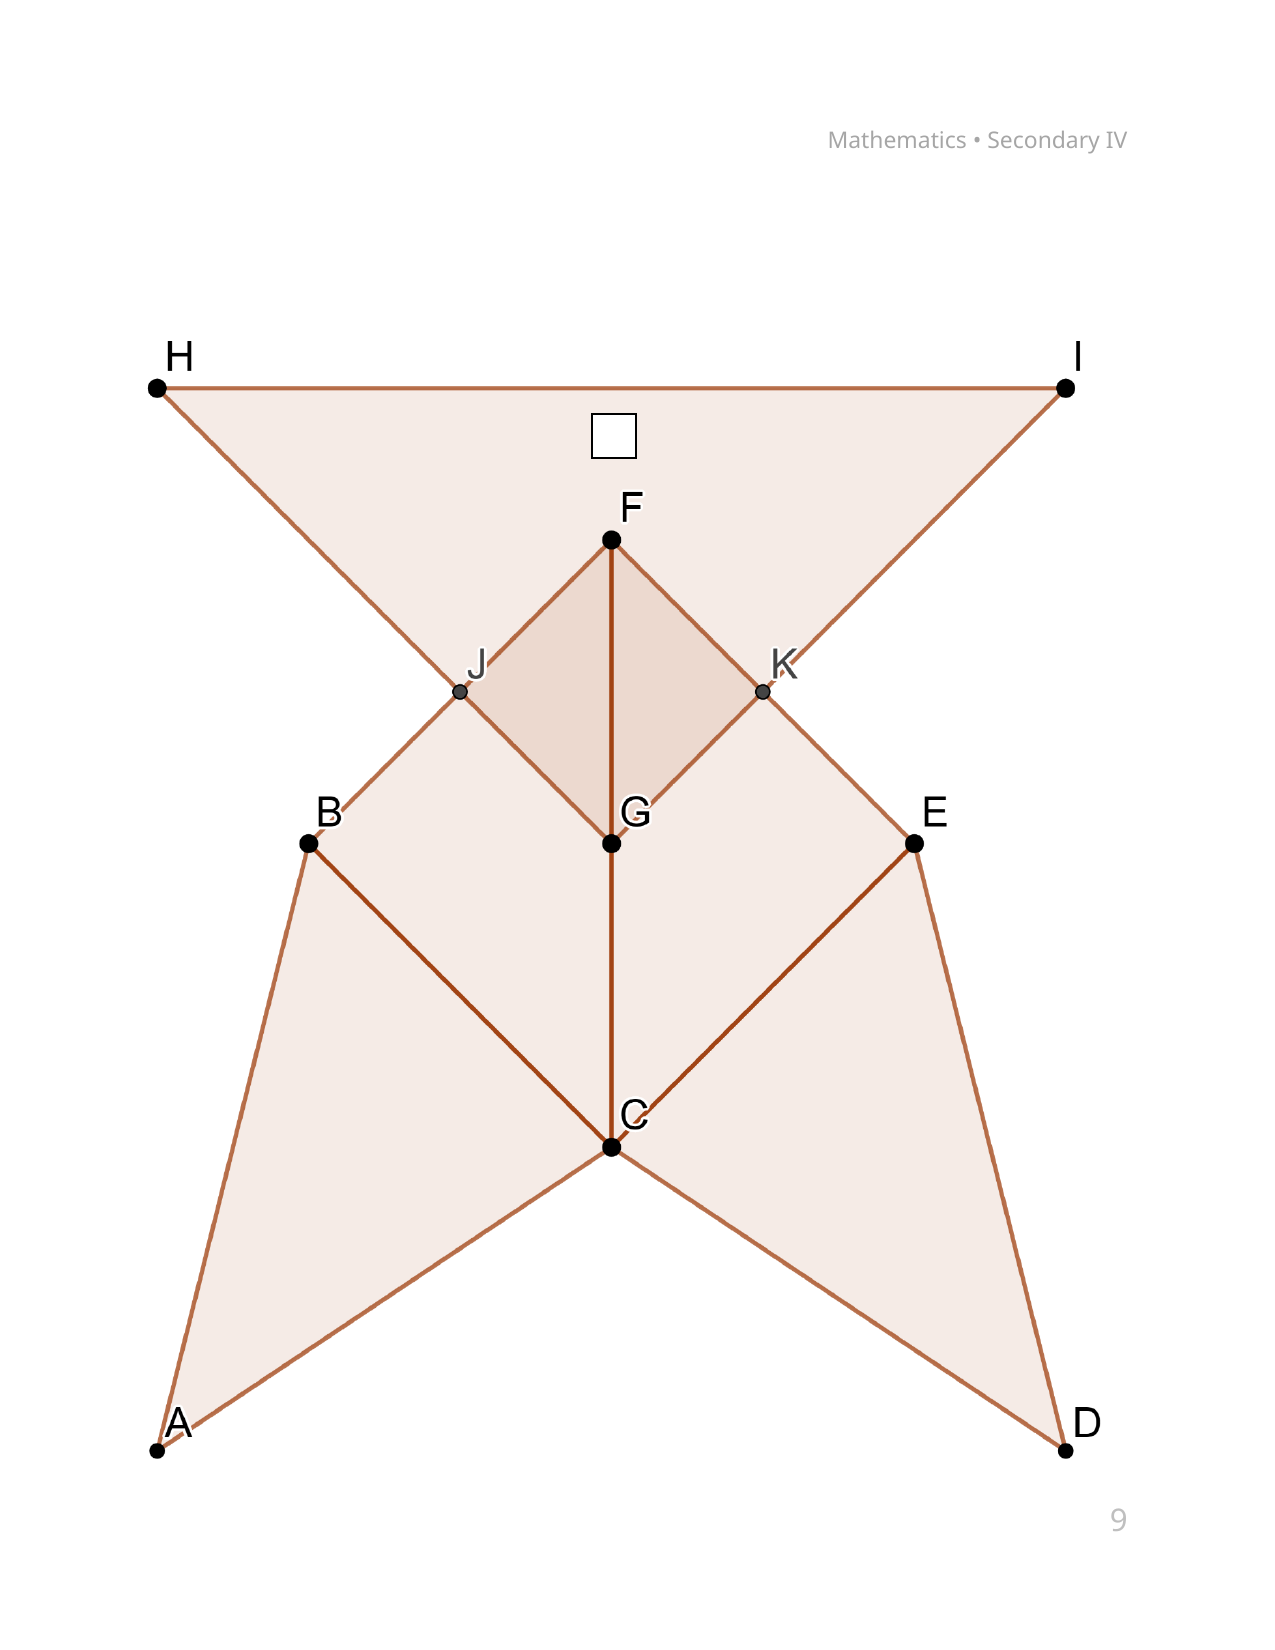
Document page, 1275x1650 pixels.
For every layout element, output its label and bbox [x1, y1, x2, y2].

picture [132, 320, 1112, 1482]
